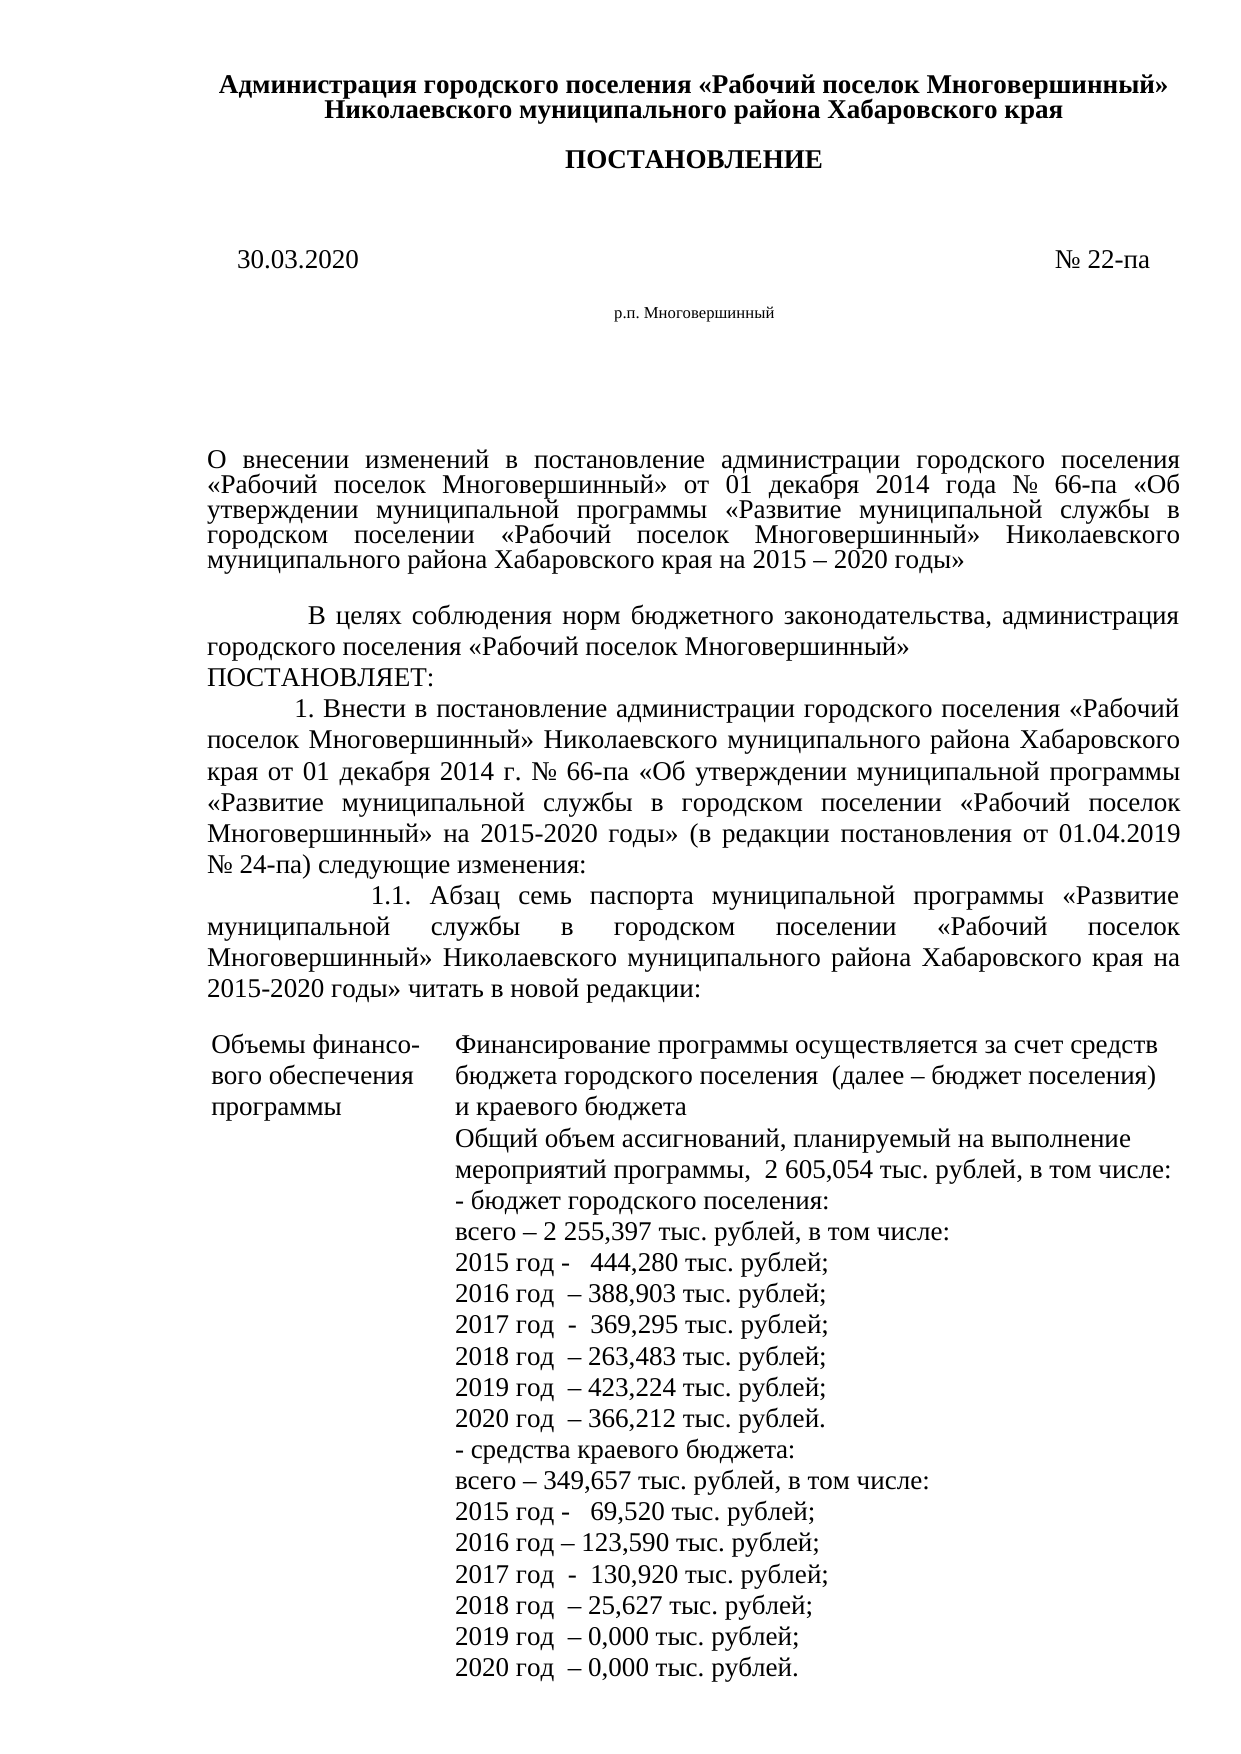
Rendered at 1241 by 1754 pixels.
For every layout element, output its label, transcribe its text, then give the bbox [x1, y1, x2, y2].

text О внесении изменений в постановление администрации городского поселения «Рабочий поселок Многовершинный» от 01 декабря 2014 года № 66-па «Об утверждении муниципальной программы «Развитие муниципальной службы в городском поселении «Рабочий поселок Многовершинный» Николаевского муниципального района Хабаровского края на 2015 – 2020 годы» [207, 449, 1181, 574]
text ПОСТАНОВЛЕНИЕ [207, 149, 1181, 174]
text Николаевского муниципального района Хабаровского края [207, 99, 1181, 124]
text 1.1. Абзац семь паспорта муниципальной программы «Развитие муниципальной службы в городском поселении «Рабочий поселок Многовершинный» Николаевского муниципального района Хабаровского края на 2015-2020 годы» читать в новой редакции: [207, 879, 1181, 1004]
text 1. Внести в постановление администрации городского поселения «Рабочий поселок Многовершинный» Николаевского муниципального района Хабаровского края от 01 декабря 2014 г. № 66-па «Об утверждении муниципальной программы «Развитие муниципальной службы в городском поселении «Рабочий поселок Многовершинный» на 2015-2020 годы» (в редакции постановления от 01.04.2019 № 24-па) следующие изменения: [207, 692, 1181, 879]
text ПОСТАНОВЛЯЕТ: [207, 661, 1181, 692]
text Администрация городского поселения «Рабочий поселок Многовершинный» [207, 74, 1181, 99]
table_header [207, 1020, 451, 1690]
text 30.03.2020 № 22-па [207, 249, 1181, 274]
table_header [451, 1020, 1182, 1690]
text р.п. Многовершинный [207, 299, 1181, 324]
text В целях соблюдения норм бюджетного законодательства, администрация городского поселения «Рабочий поселок Многовершинный» [207, 599, 1181, 661]
